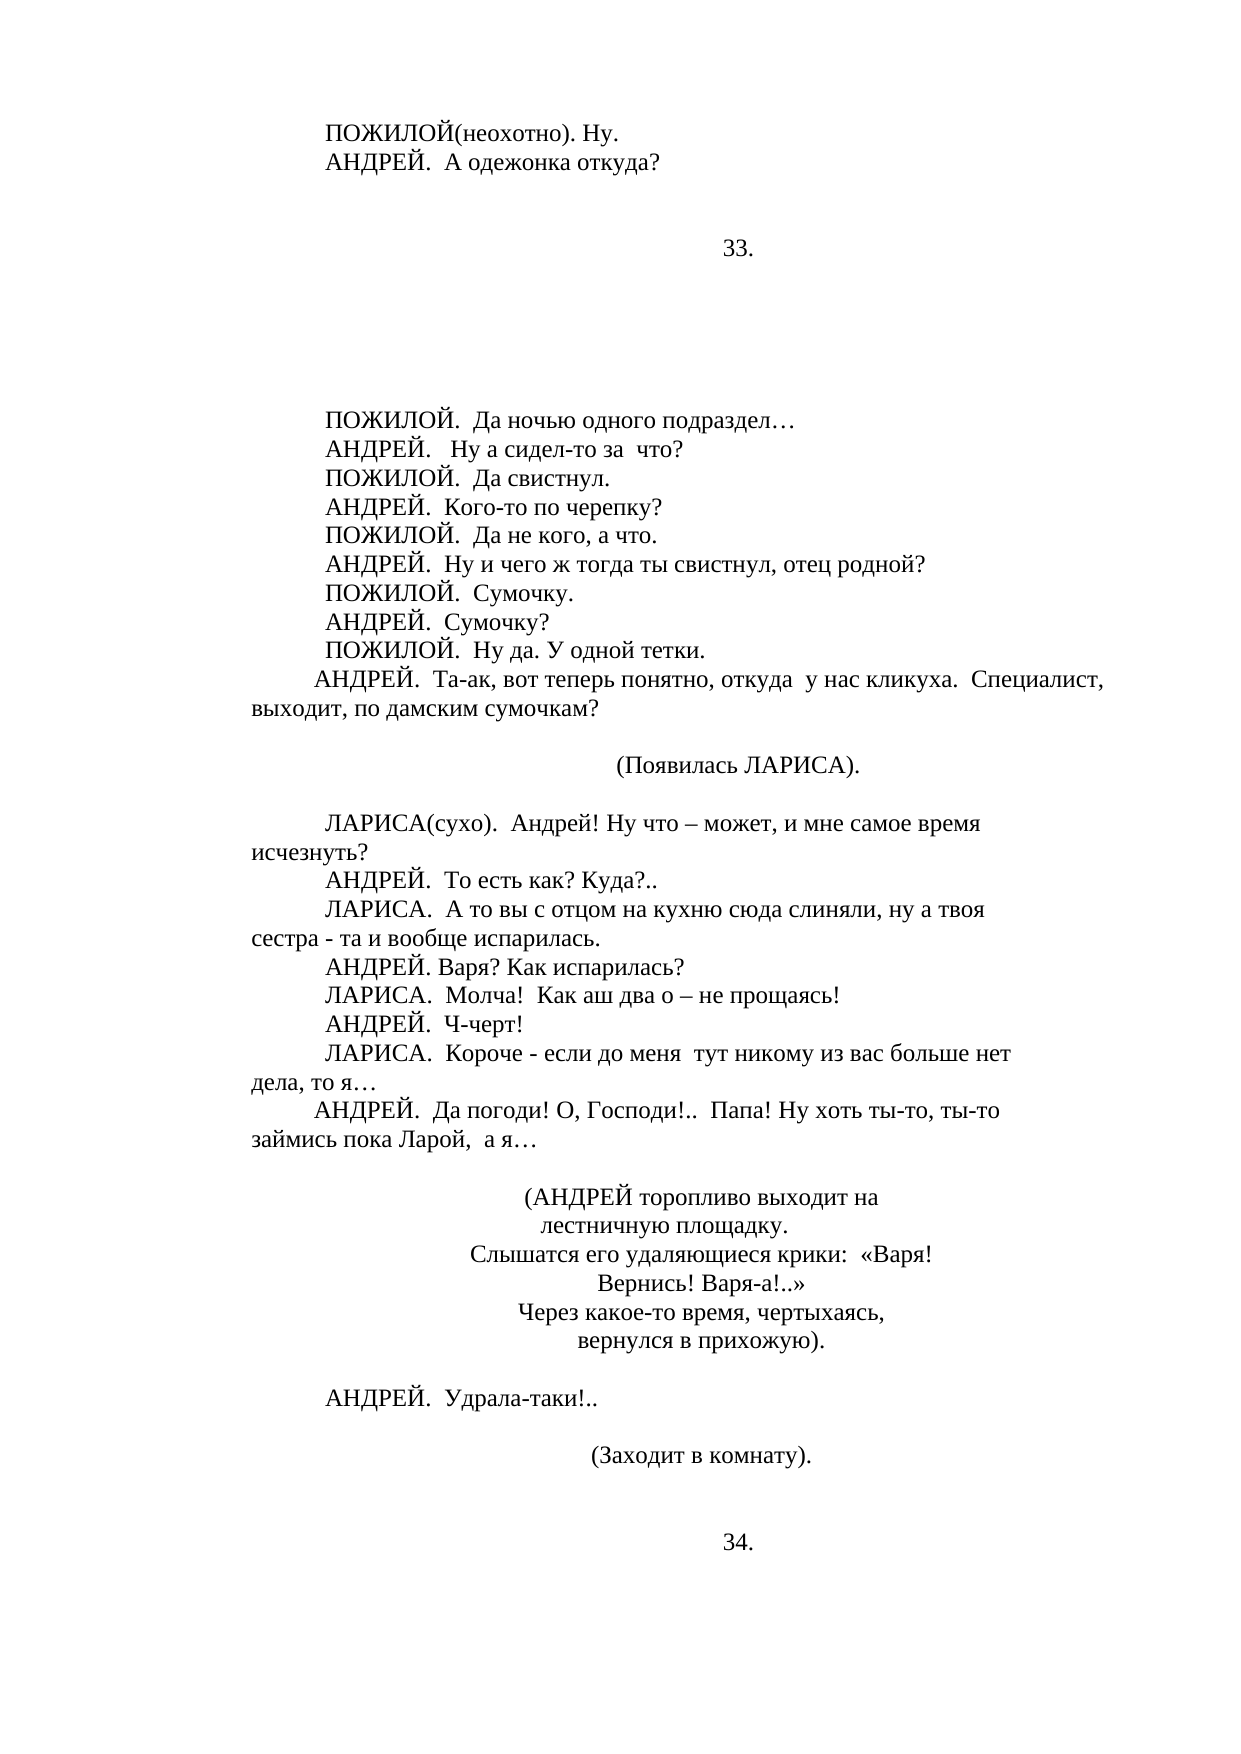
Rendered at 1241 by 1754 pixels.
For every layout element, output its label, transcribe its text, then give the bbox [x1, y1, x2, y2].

text ПОЖИЛОЙ. Да свистнул. [325, 463, 1152, 492]
text ЛАРИСА. Короче - если до меня тут никому из вас больше нет [325, 1038, 1152, 1067]
text Вернись! Варя-а!..» [251, 1268, 1152, 1297]
text 34. [325, 1527, 1152, 1556]
text лестничную площадку. [177, 1211, 1152, 1239]
text АНДРЕЙ. Та-ак, вот теперь понятно, откуда у нас кликуха. Специалист, выходит, по дамским сумочкам? [251, 664, 1152, 722]
text АНДРЕЙ. А одежонка откуда? [325, 147, 1152, 176]
text ПОЖИЛОЙ. Да ночью одного подраздел… [325, 406, 1152, 434]
text исчезнуть? [251, 837, 1152, 866]
text Слышатся его удаляющиеся крики: «Варя! [251, 1239, 1152, 1268]
text ЛАРИСА. А то вы с отцом на кухню сюда слиняли, ну а твоя [325, 894, 1152, 923]
text 33. [325, 233, 1152, 262]
text АНДРЕЙ. Да погоди! О, Господи!.. Папа! Ну хоть ты-то, ты-то [251, 1096, 1152, 1124]
text ПОЖИЛОЙ. Ну да. У одной тетки. [325, 636, 1152, 664]
text Через какое-то время, чертыхаясь, [251, 1297, 1152, 1326]
text АНДРЕЙ. Сумочку? [325, 607, 1152, 636]
text вернулся в прихожую). [251, 1326, 1152, 1354]
text ПОЖИЛОЙ. Да не кого, а что. [325, 521, 1152, 549]
text АНДРЕЙ. Варя? Как испарилась? [325, 952, 1152, 981]
text АНДРЕЙ. Ну и чего ж тогда ты свистнул, отец родной? [325, 549, 1152, 578]
text АНДРЕЙ. То есть как? Куда?.. [325, 866, 1152, 894]
text ЛАРИСА. Молча! Как аш два о – не прощаясь! [325, 981, 1152, 1009]
text ЛАРИСА(сухо). Андрей! Ну что – может, и мне самое время [325, 808, 1152, 837]
text (Появилась ЛАРИСА). [325, 751, 1152, 779]
text дела, то я… [251, 1067, 1152, 1096]
text сестра - та и вообще испарилась. [251, 923, 1152, 952]
text ПОЖИЛОЙ. Сумочку. [325, 578, 1152, 607]
text АНДРЕЙ. Ну а сидел-то за что? [325, 434, 1152, 463]
text займись пока Ларой, а я… [251, 1124, 1152, 1153]
text ПОЖИЛОЙ(неохотно). Ну. [325, 118, 1152, 147]
text АНДРЕЙ. Ч-черт! [325, 1009, 1152, 1038]
text (АНДРЕЙ торопливо выходит на [251, 1182, 1152, 1211]
text (Заходит в комнату). [251, 1441, 1152, 1469]
text АНДРЕЙ. Кого-то по черепку? [325, 492, 1152, 521]
text АНДРЕЙ. Удрала-таки!.. [325, 1383, 1152, 1412]
